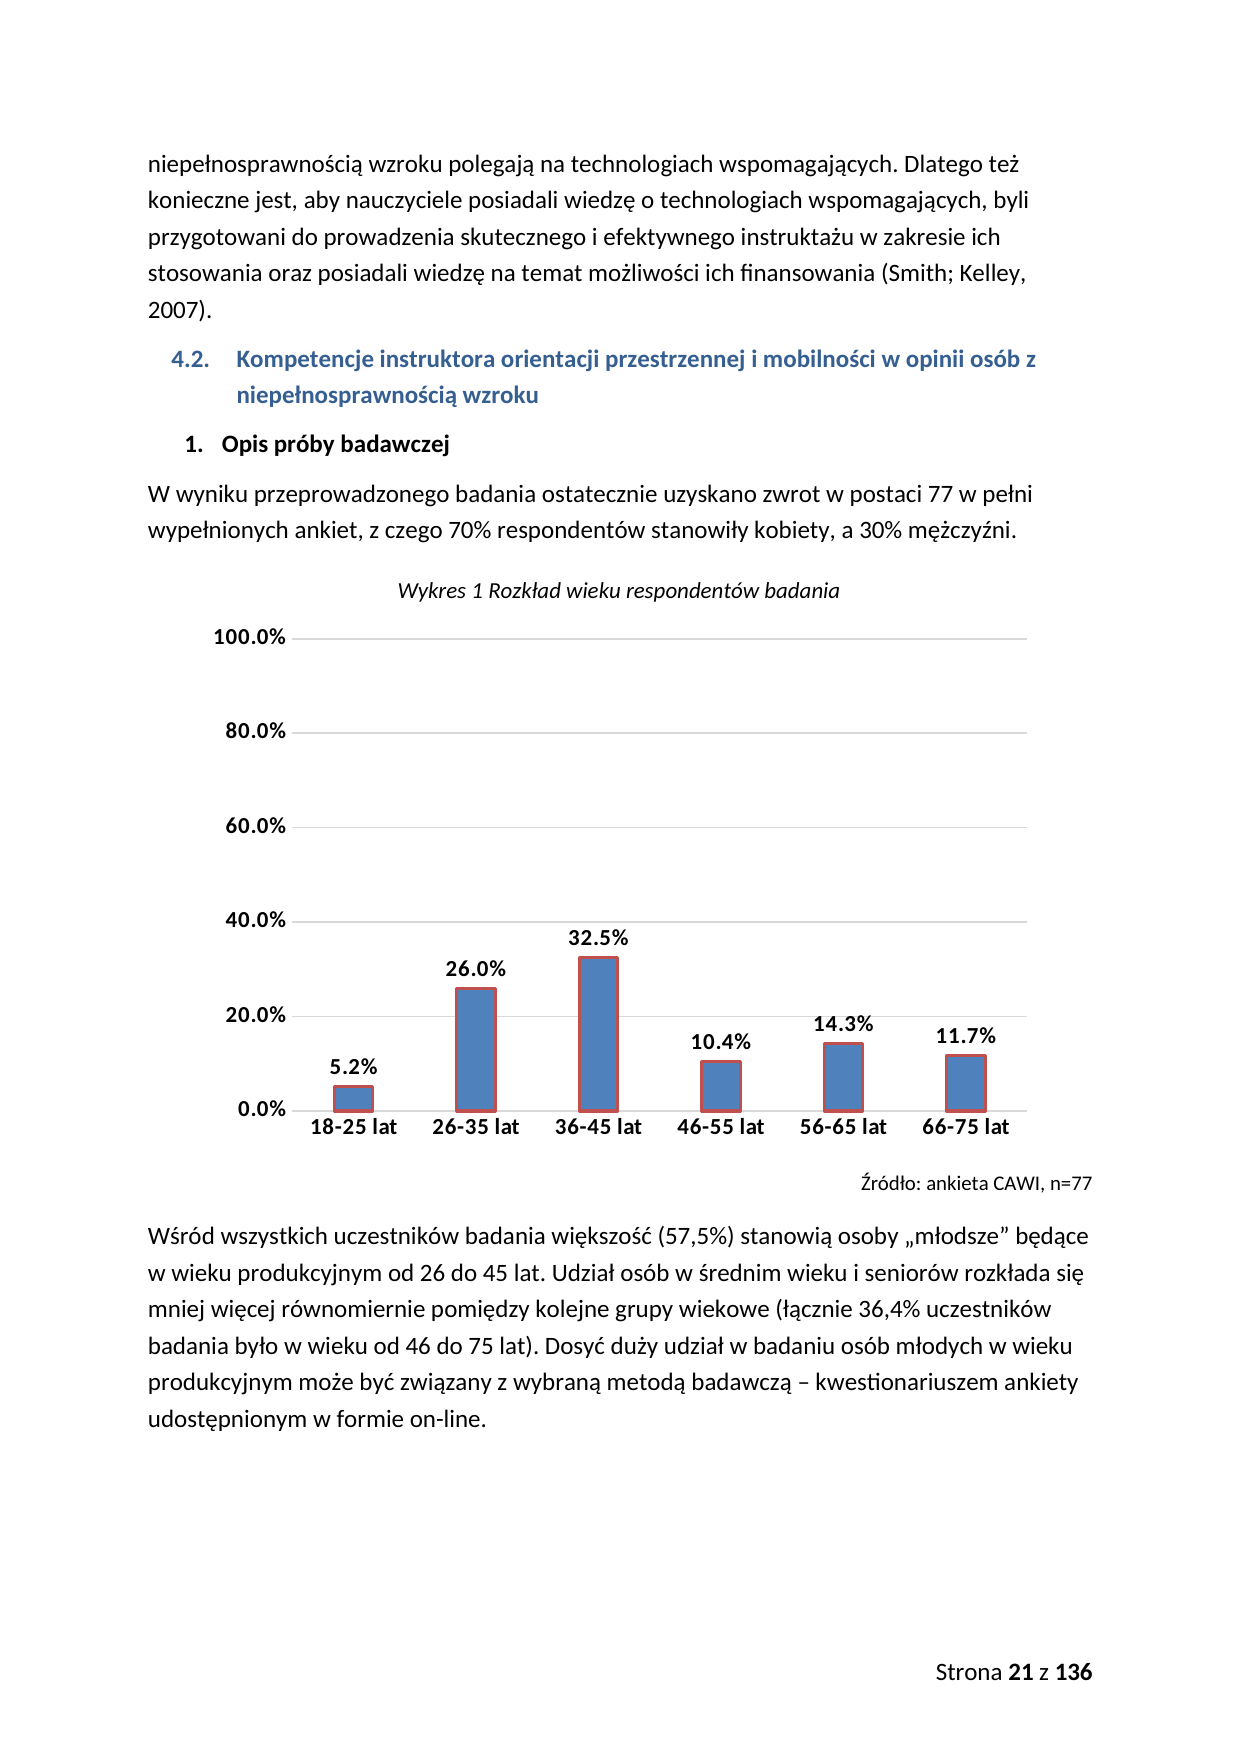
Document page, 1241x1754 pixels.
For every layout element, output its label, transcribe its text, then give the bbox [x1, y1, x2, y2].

text Źródło: ankieta CAWI, n=77 [148, 1170, 1092, 1195]
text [148, 148, 1092, 324]
text Wykres 1 Rozkład wieku respondentów badania [148, 576, 1092, 604]
list Opis próby badawczej [184, 429, 1092, 459]
subtitle Kompetencje instruktora orientacji przestrzennej i mobilności w opinii osób z niepełnosprawnością wzroku [171, 343, 1092, 410]
text W wyniku przeprowadzonego badania ostatecznie uzyskano zwrot w postaci 77 w pełni wypełnionych ankiet, z czego 70% respondentów stanowiły kobiety, a 30% mężczyźni. [148, 478, 1092, 545]
text Wśród wszystkich uczestników badania większość (57,5%) stanowią osoby „młodsze” będące w wieku produkcyjnym od 26 do 45 lat. Udział osób w średnim wieku i seniorów rozkłada się mniej więcej równomiernie pomiędzy kolejne grupy wiekowe (łącznie 36,4% uczestników badania było w wieku od 46 do 75 lat). Dosyć duży udział w badaniu osób młodych w wieku produkcyjnym może być związany z wybraną metodą badawczą – kwestionariuszem ankiety udostępnionym w formie on-line. [148, 1220, 1092, 1433]
